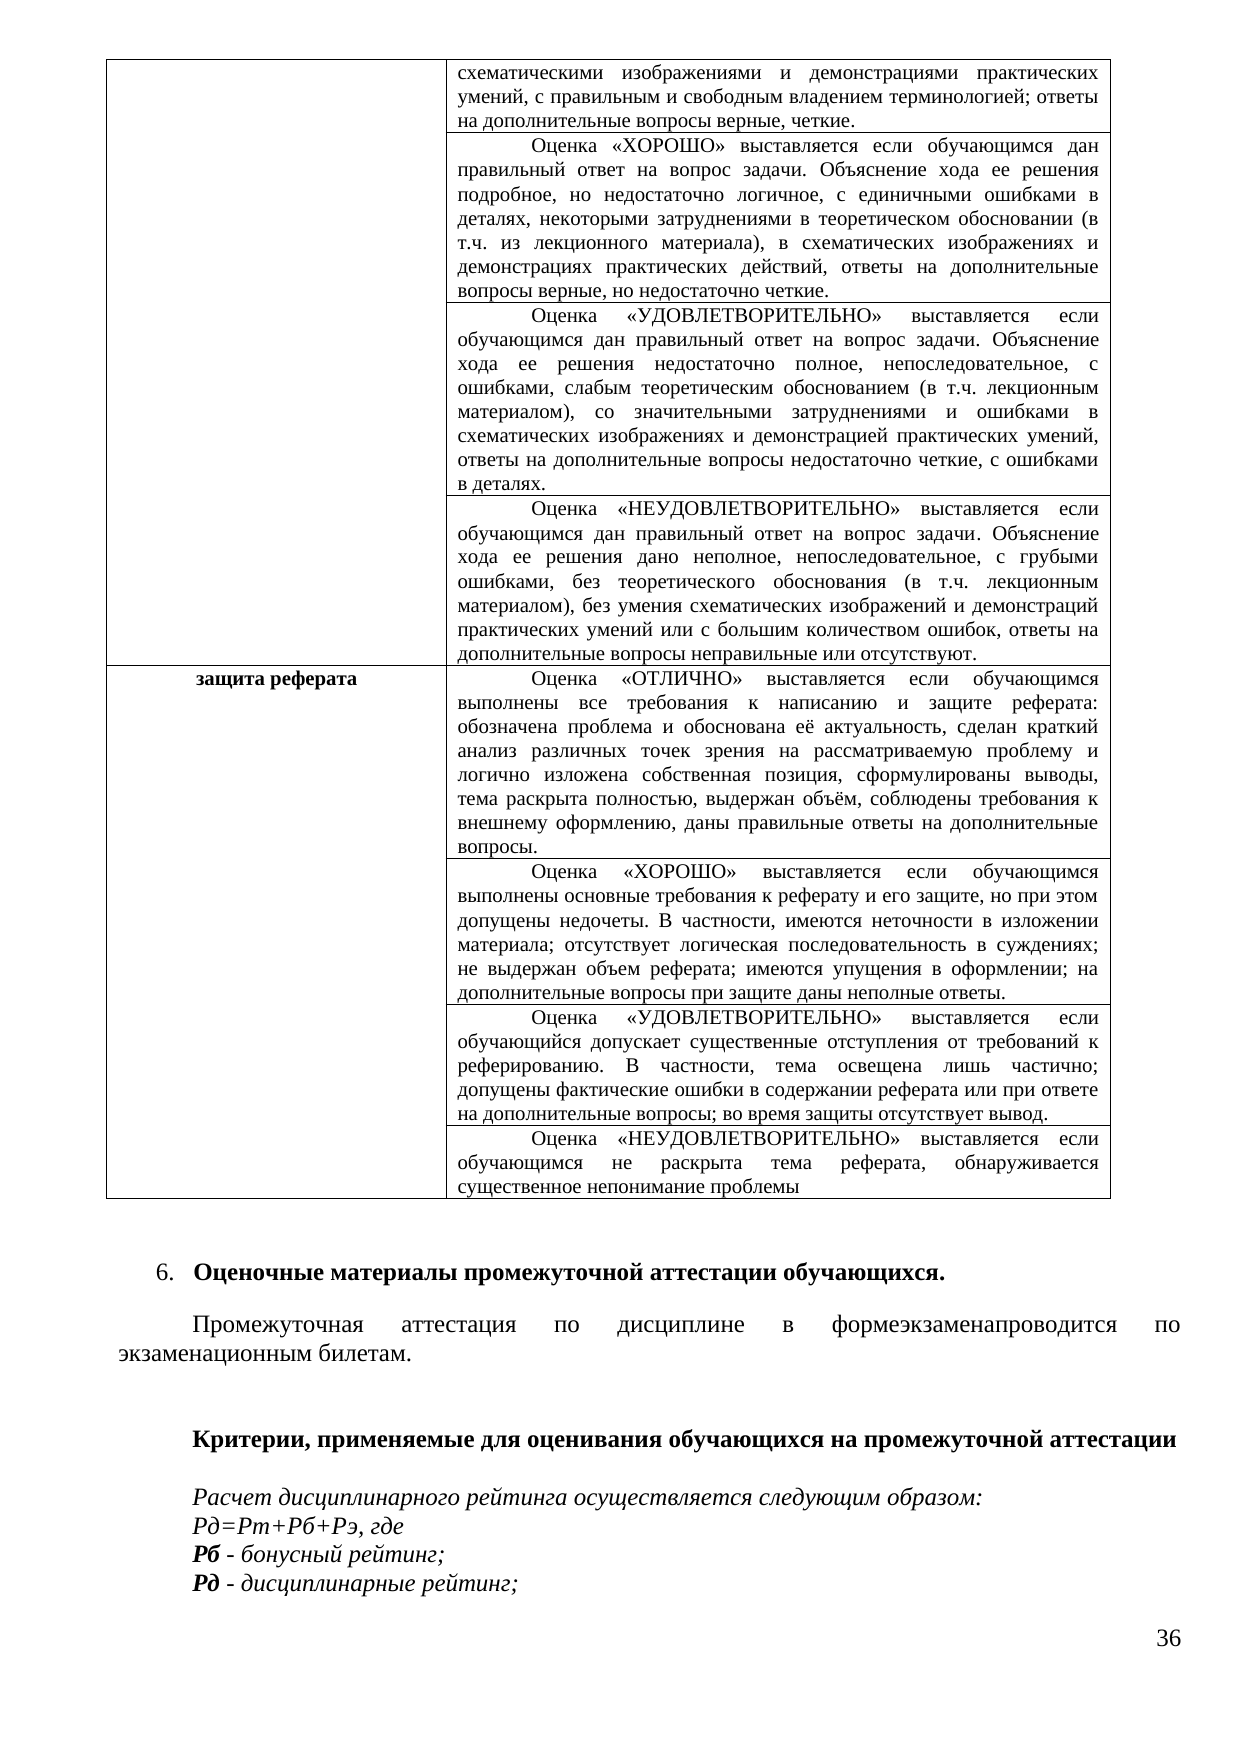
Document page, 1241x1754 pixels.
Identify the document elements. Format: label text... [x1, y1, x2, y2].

list Расчет дисциплинарного рейтинга осуществляется следующим образом: [118, 1482, 1181, 1511]
table_cell защита реферата [107, 666, 446, 1198]
list Промежуточная аттестация по дисциплине в формеэкзаменапроводится по экзаменационным билетам. [118, 1309, 1181, 1367]
table_cell Оценка «НЕУДОВЛЕТВОРИТЕЛЬНО» выставляется если обучающимся дан правильный ответ на вопрос задачи. Объяснение хода ее решения дано неполное, непоследовательное, с грубыми ошибками, без теоретического обоснования (в т.ч. лекционным материалом), без умения схематических изображений и демонстраций практических умений или с большим количеством ошибок, ответы на дополнительные вопросы неправильные или отсутствуют. [447, 496, 1110, 665]
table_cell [447, 60, 1110, 132]
table_cell Оценка «ОТЛИЧНО» выставляется если обучающимся выполнены все требования к написанию и защите реферата: обозначена проблема и обоснована её актуальность, сделан краткий анализ различных точек зрения на рассматриваемую проблему и логично изложена собственная позиция, сформулированы выводы, тема раскрыта полностью, выдержан объём, соблюдены требования к внешнему оформлению, даны правильные ответы на дополнительные вопросы. [447, 666, 1110, 858]
table_cell Оценка «УДОВЛЕТВОРИТЕЛЬНО» выставляется если обучающийся допускает существенные отступления от требований к реферированию. В частности, тема освещена лишь частично; допущены фактические ошибки в содержании реферата или при ответе на дополнительные вопросы; во время защиты отсутствует вывод. [447, 1005, 1110, 1125]
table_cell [107, 60, 446, 665]
table_cell Оценка «ХОРОШО» выставляется если обучающимся дан правильный ответ на вопрос задачи. Объяснение хода ее решения подробное, но недостаточно логичное, с единичными ошибками в деталях, некоторыми затруднениями в теоретическом обосновании (в т.ч. из лекционного материала), в схематических изображениях и демонстрациях практических действий, ответы на дополнительные вопросы верные, но недостаточно четкие. [447, 133, 1110, 302]
list Критерии, применяемые для оценивания обучающихся на промежуточной аттестации [118, 1424, 1181, 1453]
table_cell Оценка «ХОРОШО» выставляется если обучающимся выполнены основные требования к реферату и его защите, но при этом допущены недочеты. В частности, имеются неточности в изложении материала; отсутствует логическая последовательность в суждениях; не выдержан объем реферата; имеются упущения в оформлении; на дополнительные вопросы при защите даны неполные ответы. [447, 859, 1110, 1004]
table_cell Оценка «НЕУДОВЛЕТВОРИТЕЛЬНО» выставляется если обучающимся не раскрыта тема реферата, обнаруживается существенное непонимание проблемы [447, 1126, 1110, 1198]
table_cell Оценка «УДОВЛЕТВОРИТЕЛЬНО» выставляется если обучающимся дан правильный ответ на вопрос задачи. Объяснение хода ее решения недостаточно полное, непоследовательное, с ошибками, слабым теоретическим обоснованием (в т.ч. лекционным материалом), со значительными затруднениями и ошибками в схематических изображениях и демонстрацией практических умений, ответы на дополнительные вопросы недостаточно четкие, с ошибками в деталях. [447, 303, 1110, 495]
list Рб - бонусный рейтинг; [118, 1539, 1181, 1568]
list Рд=Рт+Рб+Рэ, где [118, 1511, 1181, 1539]
list Рд - дисциплинарные рейтинг; [118, 1568, 1181, 1597]
list Оценочные материалы промежуточной аттестации обучающихся. [156, 1257, 1181, 1286]
